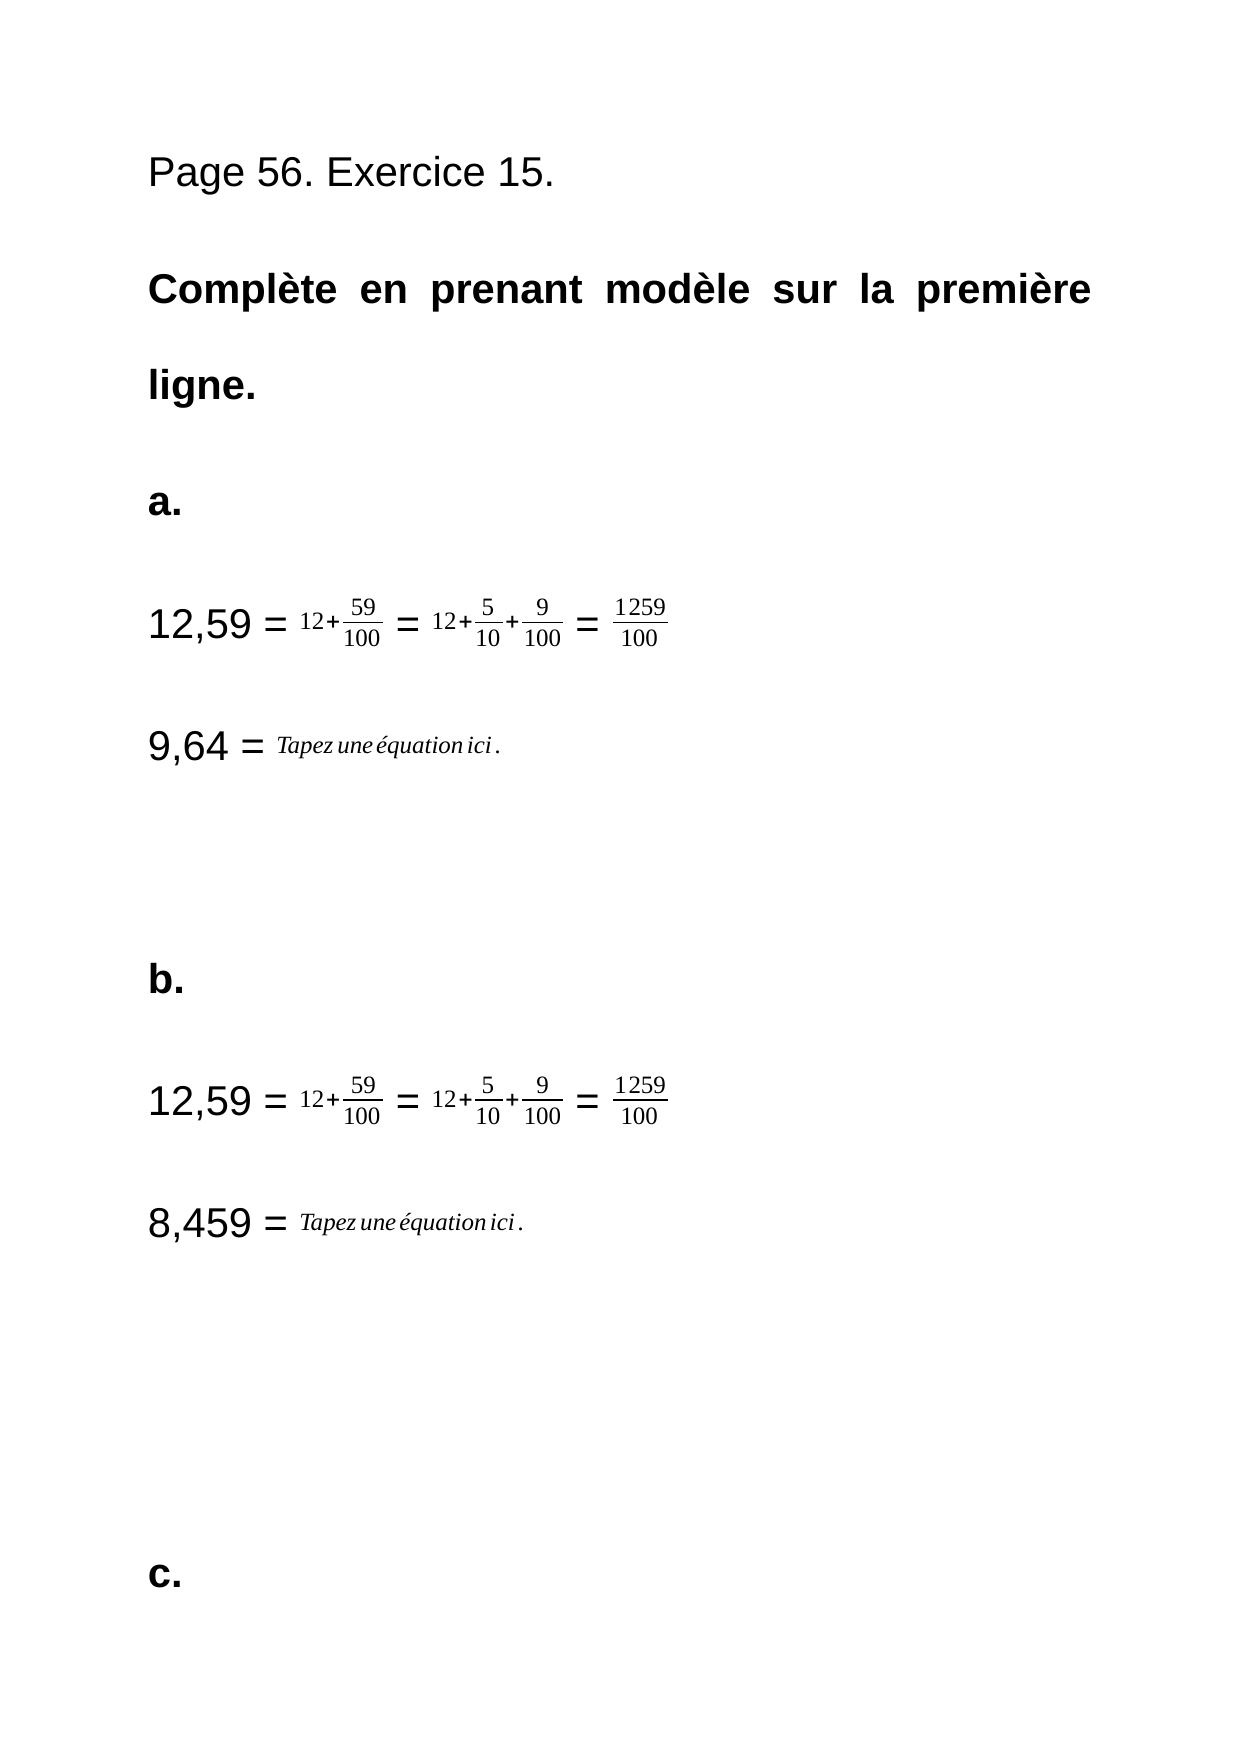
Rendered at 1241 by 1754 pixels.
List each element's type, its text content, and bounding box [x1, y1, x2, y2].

text Complète en prenant modèle sur la première ligne. [148, 264, 1093, 408]
text 12,59 = = = [148, 593, 1093, 652]
text 8,459 = [148, 1199, 1093, 1247]
text 12,59 = = = [148, 1071, 1093, 1130]
text c. [148, 1549, 1093, 1597]
text Page 56. Exercice 15. [148, 148, 1093, 196]
text b. [148, 954, 1093, 1002]
text a. [148, 477, 1093, 525]
text 9,64 = [148, 721, 1093, 769]
